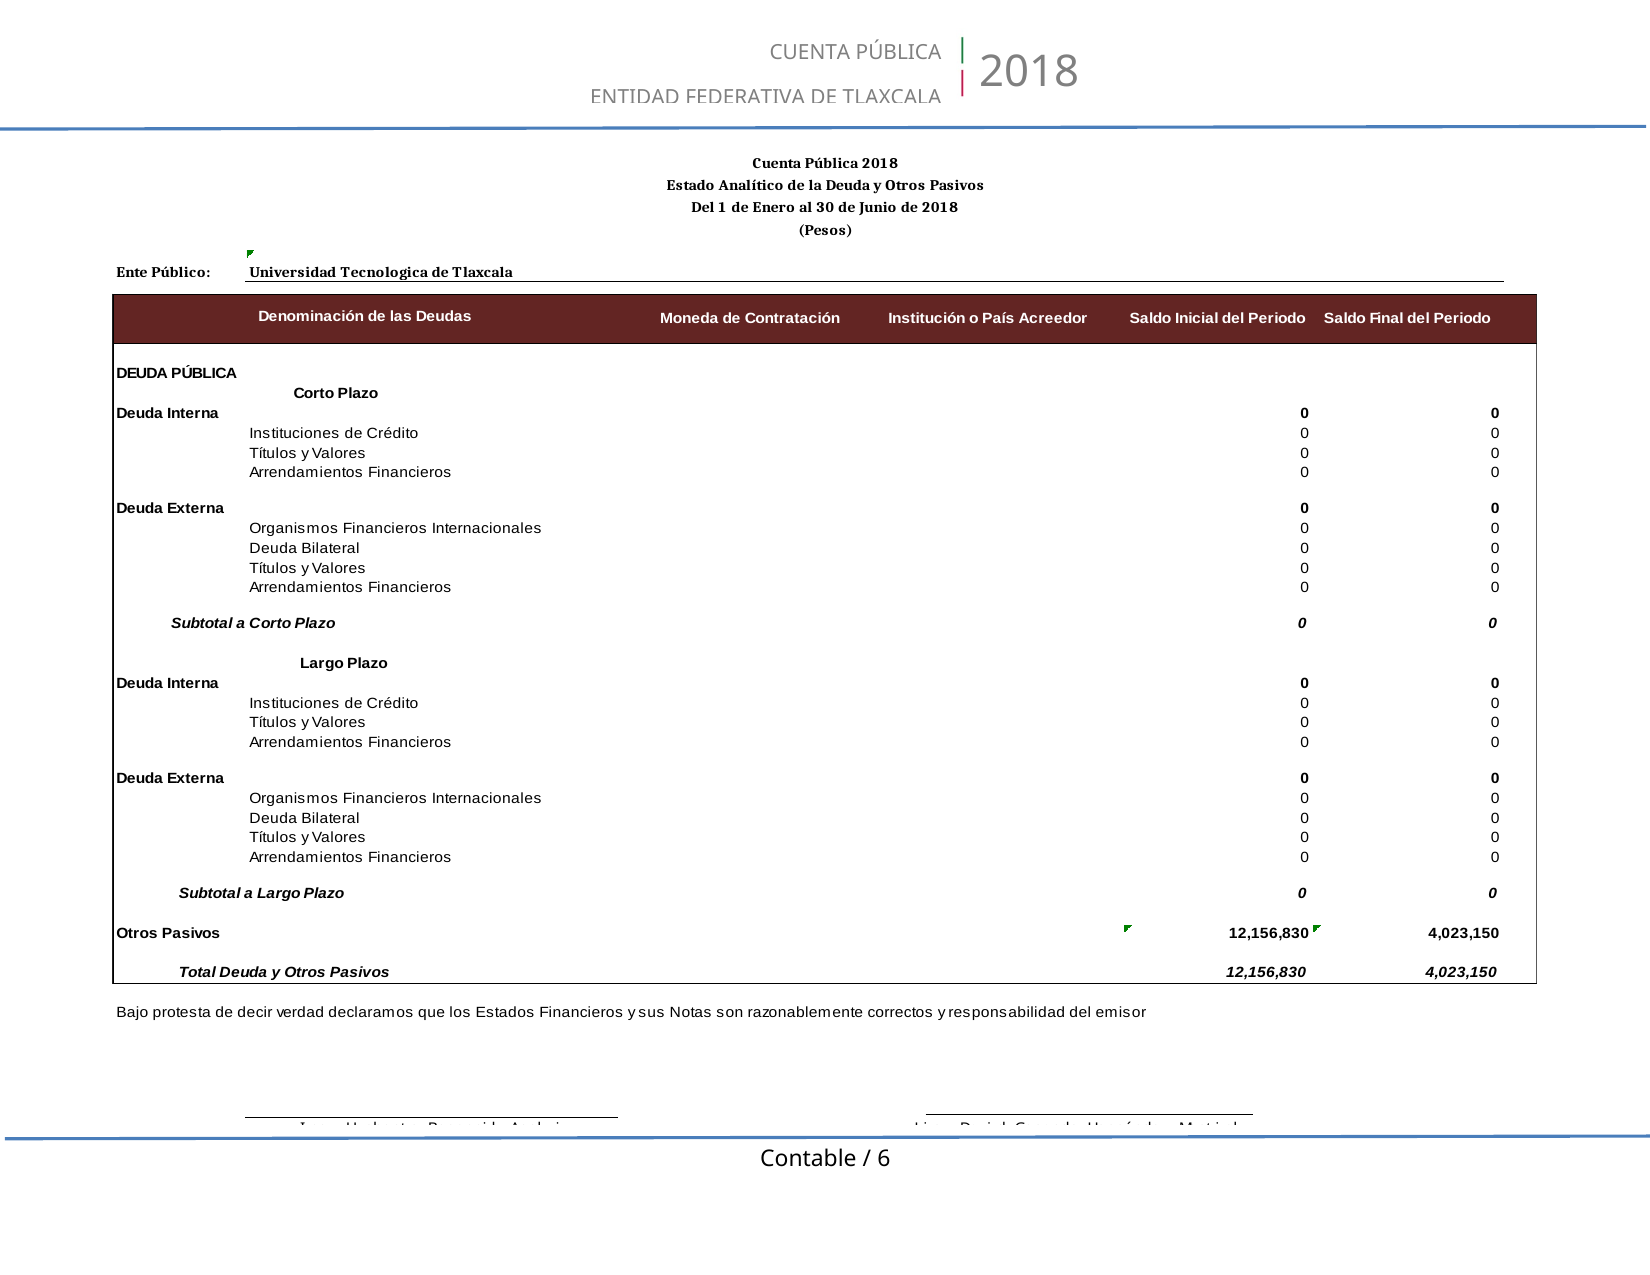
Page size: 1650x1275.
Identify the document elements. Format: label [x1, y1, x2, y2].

picture [956, 28, 974, 100]
